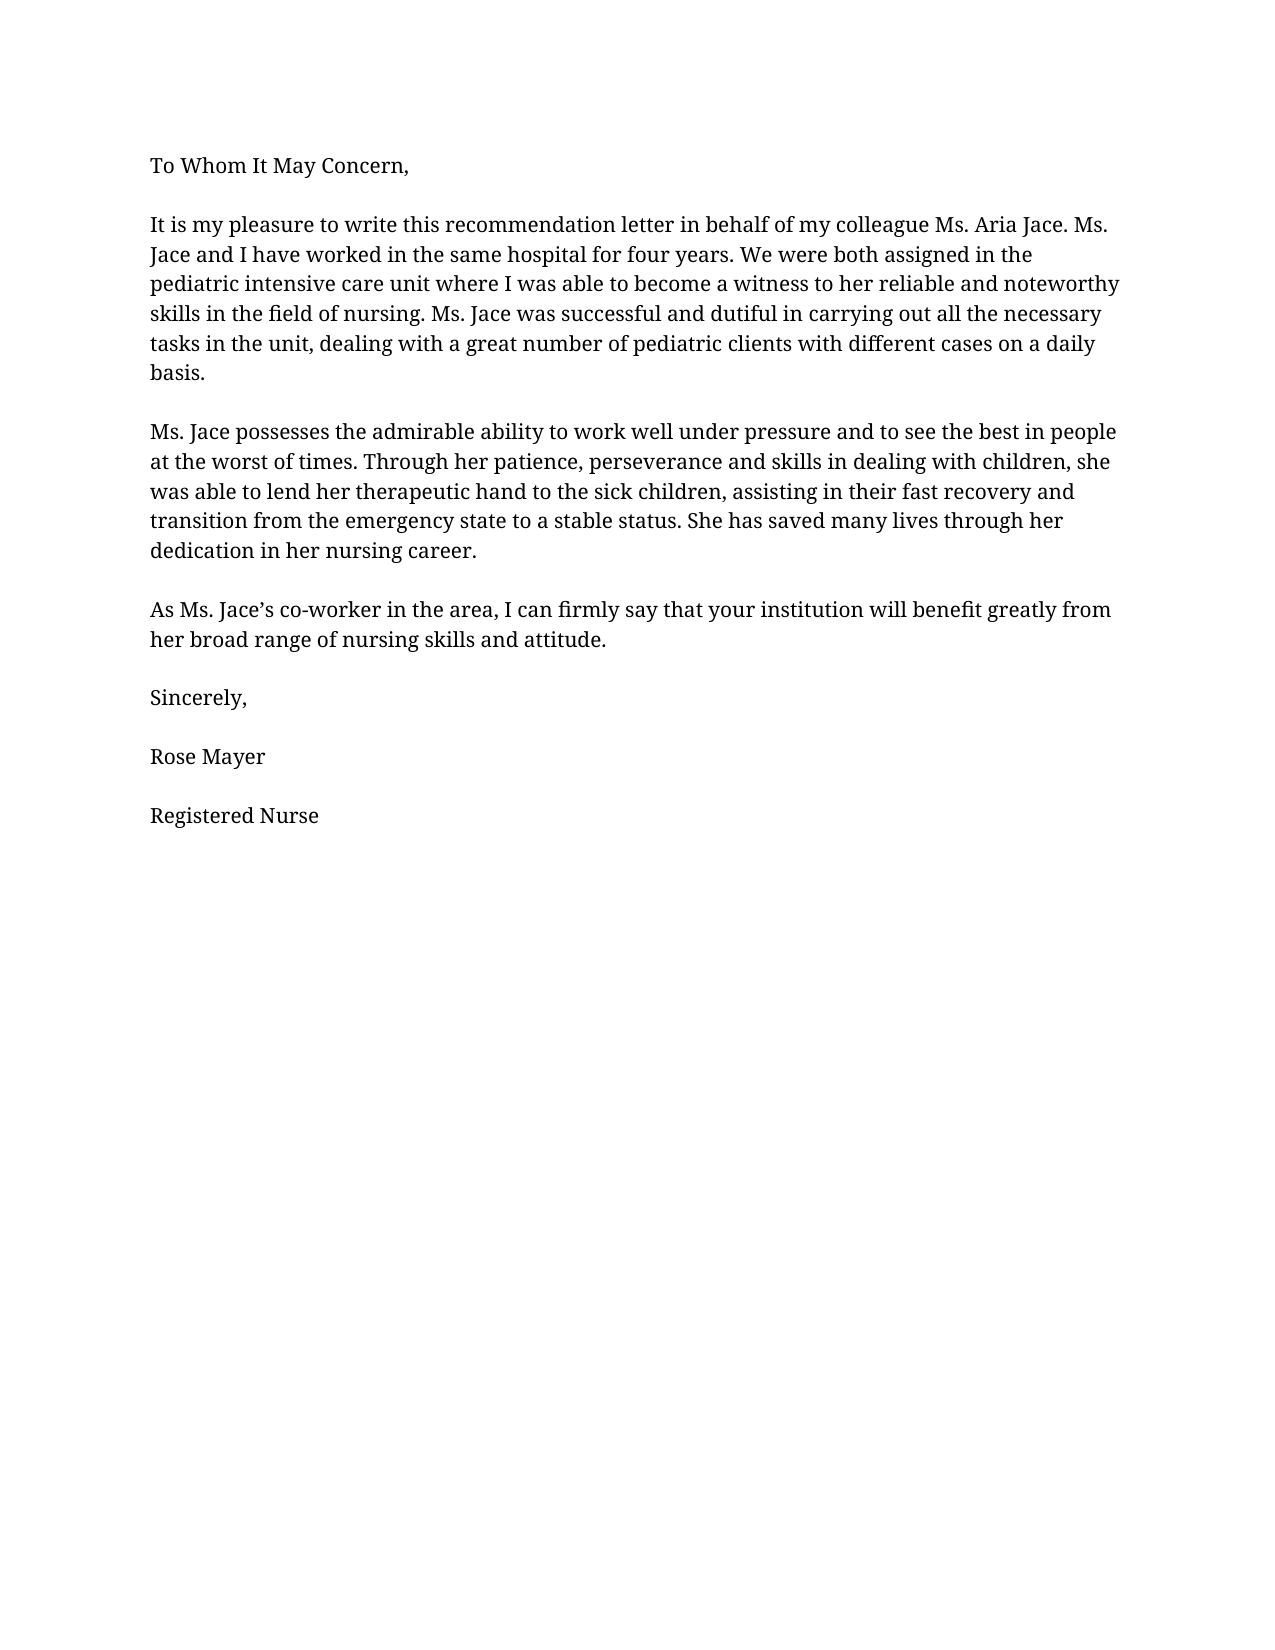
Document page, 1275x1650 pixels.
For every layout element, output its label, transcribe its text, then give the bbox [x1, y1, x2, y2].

text Ms. Jace possesses the admirable ability to work well under pressure and to see the best in people at the worst of times. Through her patience, perseverance and skills in dealing with children, she was able to lend her therapeutic hand to the sick children, assisting in their fast recovery and transition from the emergency state to a stable status. She has saved many lives through her dedication in her nursing career. [150, 416, 1125, 564]
text As Ms. Jace’s co-worker in the area, I can firmly say that your institution will benefit greatly from her broad range of nursing skills and attitude. [150, 594, 1125, 653]
text Sincerely, [150, 682, 1125, 712]
text Rose Mayer [150, 741, 1125, 771]
text It is my pleasure to write this recommendation letter in behalf of my colleague Ms. Aria Jace. Ms. Jace and I have worked in the same hospital for four years. We were both assigned in the pediatric intensive care unit where I was able to become a witness to her reliable and noteworthy skills in the field of nursing. Ms. Jace was successful and dutiful in carrying out all the necessary tasks in the unit, dealing with a great number of pediatric clients with different cases on a daily basis. [150, 209, 1125, 387]
text To Whom It May Concern, [150, 150, 1125, 180]
text Registered Nurse [150, 800, 1125, 830]
